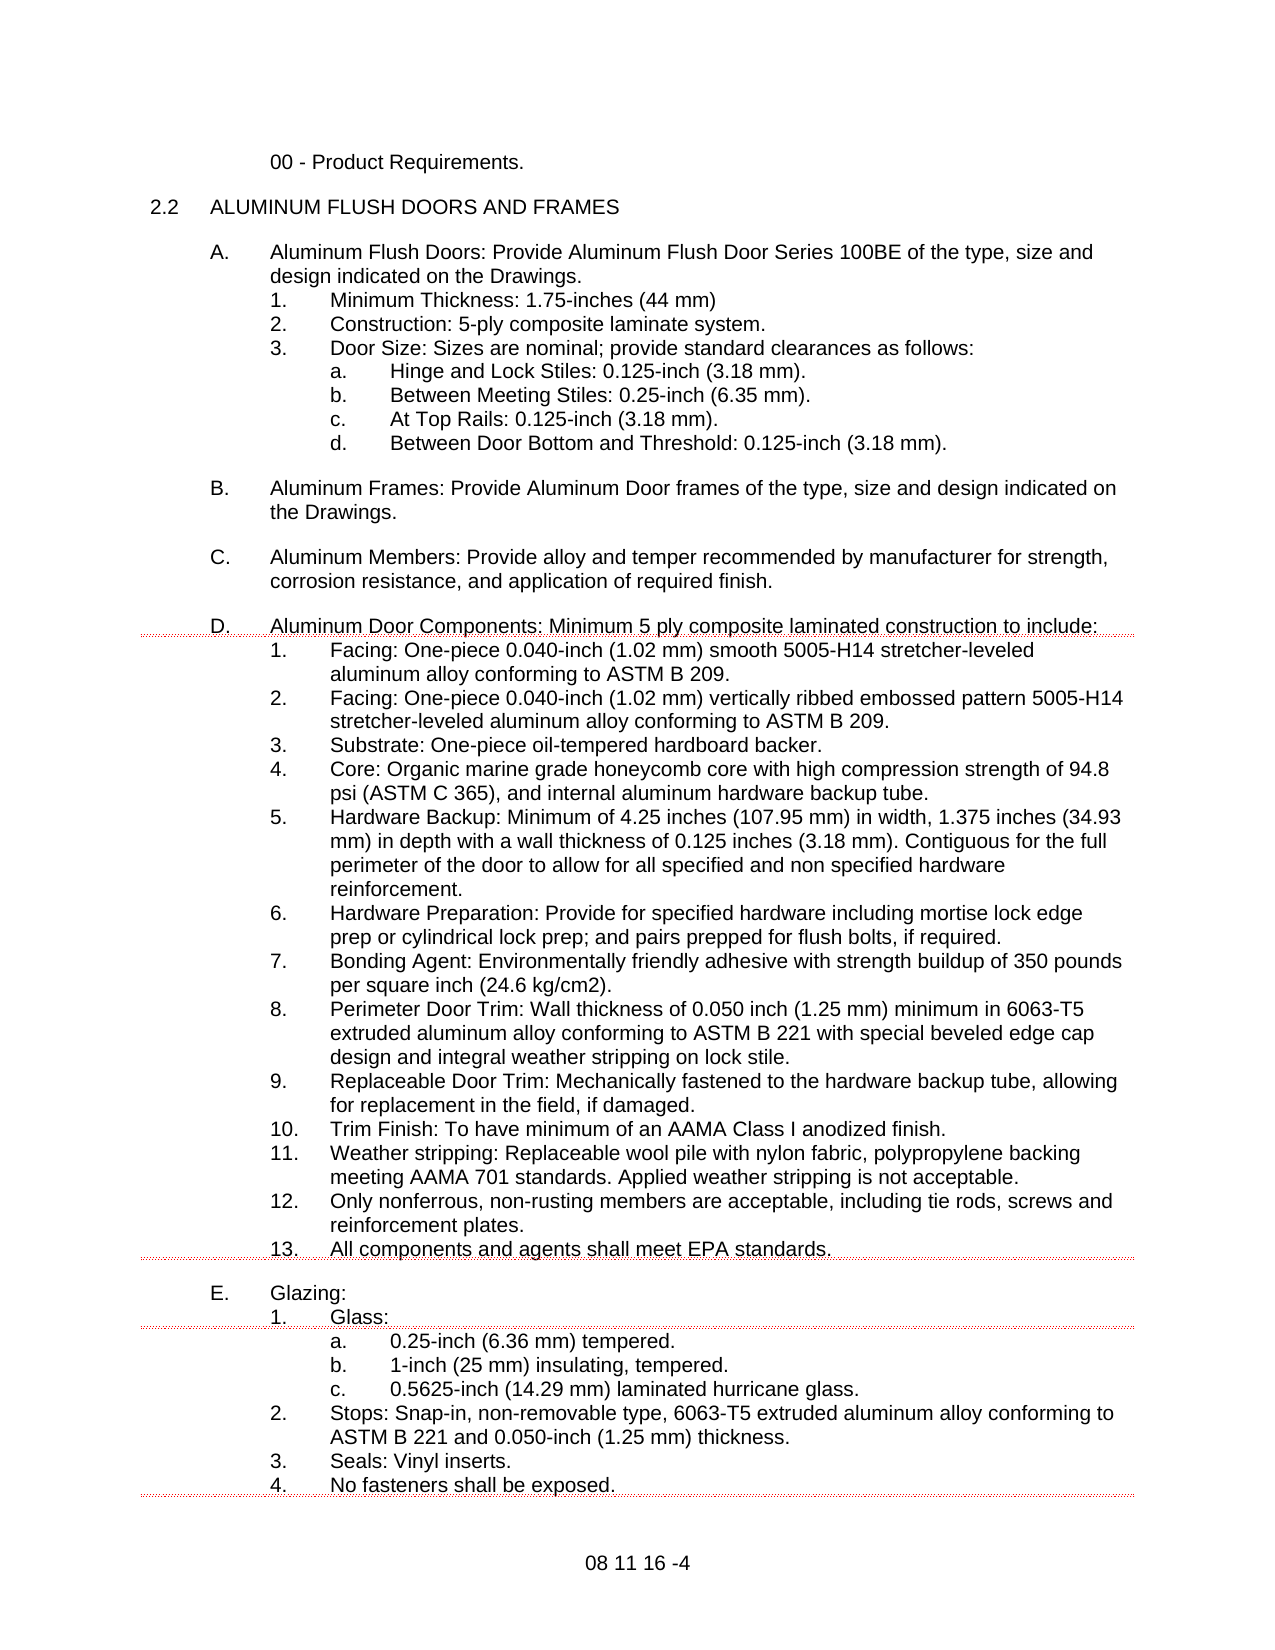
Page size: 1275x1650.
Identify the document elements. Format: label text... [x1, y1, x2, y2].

list ALUMINUM FLUSH DOORS AND FRAMES [150, 195, 1125, 219]
list Aluminum Flush Doors: Provide Aluminum Flush Door Series 100BE of the type, size and design indicated on the Drawings. [210, 239, 1125, 287]
list Aluminum Door Components: Minimum 5 ply composite laminated construction to include: [210, 613, 1125, 637]
list Perimeter Door Trim: Wall thickness of 0.050 inch (1.25 mm) minimum in 6063-T5 extruded aluminum alloy conforming to ASTM B 221 with special beveled edge cap design and integral weather stripping on lock stile. [270, 997, 1125, 1069]
list Trim Finish: To have minimum of an AAMA Class I anodized finish. [270, 1117, 1125, 1141]
list Hinge and Lock Stiles: 0.125-inch (3.18 mm). [330, 359, 1125, 383]
list Construction: 5-ply composite laminate system. [270, 311, 1125, 335]
list Substrate: One-piece oil-tempered hardboard backer. [270, 733, 1125, 757]
list Between Door Bottom and Threshold: 0.125-inch (3.18 mm). [330, 431, 1125, 455]
list Stops: Snap-in, non-removable type, 6063-T5 extruded aluminum alloy conforming to ASTM B 221 and 0.050-inch (1.25 mm) thickness. [270, 1401, 1125, 1449]
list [210, 150, 1125, 174]
list Glass: [270, 1305, 1125, 1329]
list Minimum Thickness: 1.75-inches (44 mm) [270, 287, 1125, 311]
list Aluminum Frames: Provide Aluminum Door frames of the type, size and design indicated on the Drawings. [210, 476, 1125, 524]
list No fasteners shall be exposed. [270, 1473, 1125, 1497]
list Facing: One-piece 0.040-inch (1.02 mm) vertically ribbed embossed pattern 5005-H14 stretcher-leveled aluminum alloy conforming to ASTM B 209. [270, 685, 1125, 733]
list Between Meeting Stiles: 0.25-inch (6.35 mm). [330, 383, 1125, 407]
list Bonding Agent: Environmentally friendly adhesive with strength buildup of 350 pounds per square inch (24.6 kg/cm2). [270, 949, 1125, 997]
list Aluminum Members: Provide alloy and temper recommended by manufacturer for strength, corrosion resistance, and application of required finish. [210, 545, 1125, 593]
list Hardware Preparation: Provide for specified hardware including mortise lock edge prep or cylindrical lock prep; and pairs prepped for flush bolts, if required. [270, 901, 1125, 949]
list Seals: Vinyl inserts. [270, 1449, 1125, 1473]
list All components and agents shall meet EPA standards. [270, 1236, 1125, 1260]
list Replaceable Door Trim: Mechanically fastened to the hardware backup tube, allowing for replacement in the field, if damaged. [270, 1069, 1125, 1117]
list At Top Rails: 0.125-inch (3.18 mm). [330, 407, 1125, 431]
list Hardware Backup: Minimum of 4.25 inches (107.95 mm) in width, 1.375 inches (34.93 mm) in depth with a wall thickness of 0.125 inches (3.18 mm). Contiguous for the full perimeter of the door to allow for all specified and non specified hardware reinforcement. [270, 805, 1125, 901]
list 1-inch (25 mm) insulating, tempered. [330, 1353, 1125, 1377]
list Only nonferrous, non-rusting members are acceptable, including tie rods, screws and reinforcement plates. [270, 1188, 1125, 1236]
list Facing: One-piece 0.040-inch (1.02 mm) smooth 5005-H14 stretcher-leveled aluminum alloy conforming to ASTM B 209. [270, 637, 1125, 685]
list Glazing: [210, 1281, 1125, 1305]
list Core: Organic marine grade honeycomb core with high compression strength of 94.8 psi (ASTM C 365), and internal aluminum hardware backup tube. [270, 757, 1125, 805]
list Weather stripping: Replaceable wool pile with nylon fabric, polypropylene backing meeting AAMA 701 standards. Applied weather stripping is not acceptable. [270, 1141, 1125, 1188]
list 0.25-inch (6.36 mm) tempered. [330, 1329, 1125, 1353]
list 0.5625-inch (14.29 mm) laminated hurricane glass. [330, 1377, 1125, 1401]
list Door Size: Sizes are nominal; provide standard clearances as follows: [270, 335, 1125, 359]
